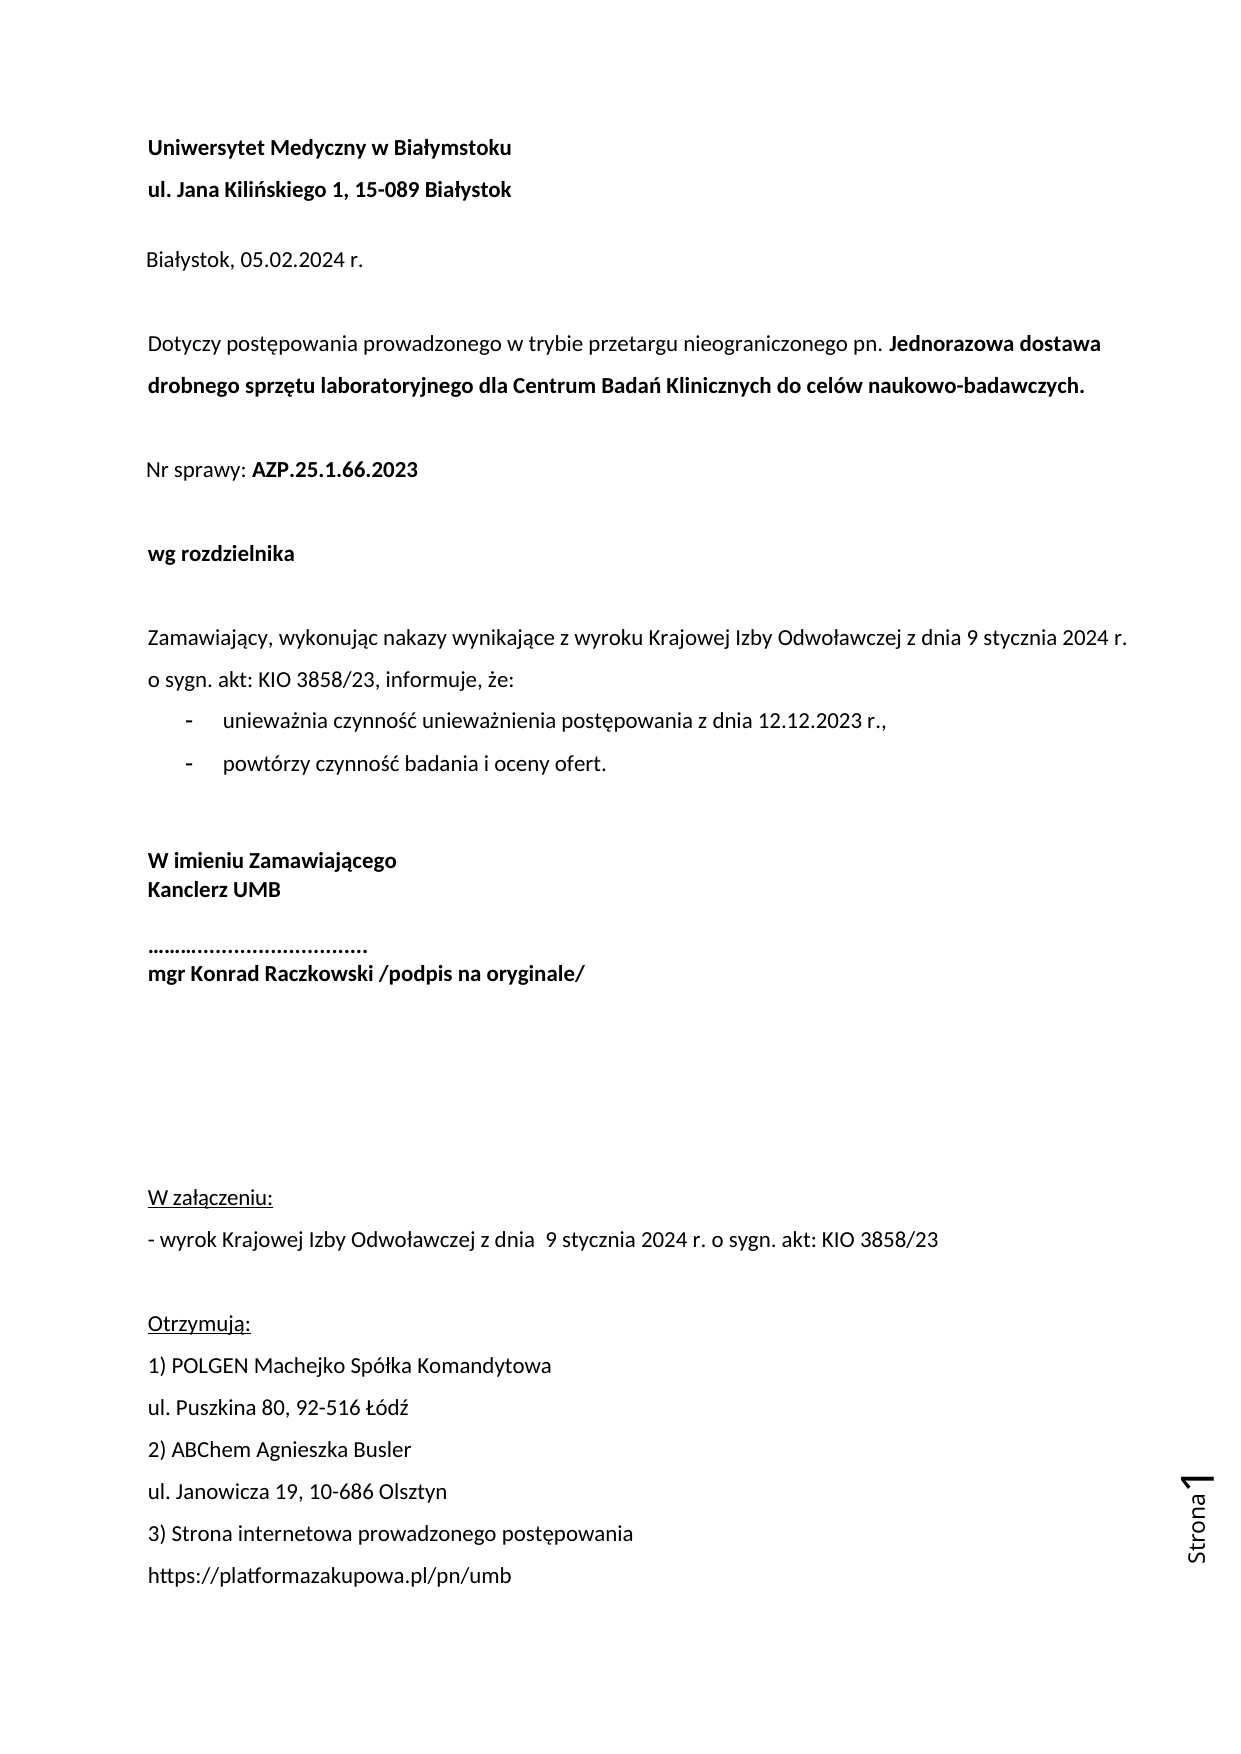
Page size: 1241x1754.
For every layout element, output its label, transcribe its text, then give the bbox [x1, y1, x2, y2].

text 3) Strona internetowa prowadzonego postępowania [148, 1519, 1152, 1547]
text W imieniu Zamawiającego [148, 847, 1152, 875]
list unieważnia czynność unieważnienia postępowania z dnia 12.12.2023 r., [185, 707, 1152, 735]
text Nr sprawy: AZP.25.1.66.2023 [110, 455, 1152, 483]
text Białystok, 05.02.2024 r. [110, 245, 1152, 273]
text 1) POLGEN Machejko Spółka Komandytowa [148, 1351, 1152, 1379]
text ul. Puszkina 80, 92-516 Łódź [148, 1393, 1152, 1421]
text Uniwersytet Medyczny w Białymstoku [148, 133, 1152, 161]
text mgr Konrad Raczkowski /podpis na oryginale/ [148, 959, 1152, 987]
text Dotyczy postępowania prowadzonego w trybie przetargu nieograniczonego pn. Jednorazowa dostawa drobnego sprzętu laboratoryjnego dla Centrum Badań Klinicznych do celów naukowo-badawczych. [148, 329, 1152, 399]
text Zamawiający, wykonując nakazy wynikające z wyroku Krajowej Izby Odwoławczej z dnia 9 stycznia 2024 r. o sygn. akt: KIO 3858/23, informuje, że: [148, 623, 1152, 693]
text W załączeniu: [148, 1183, 1152, 1211]
text Kanclerz UMB [148, 875, 1152, 903]
text ul. Jana Kilińskiego 1, 15-089 Białystok [148, 175, 1152, 203]
text 2) ABChem Agnieszka Busler [148, 1435, 1152, 1463]
list powtórzy czynność badania i oceny ofert. [185, 749, 1152, 777]
text Otrzymują: [148, 1309, 1152, 1337]
text ………............................ [148, 931, 1152, 959]
text wg rozdzielnika [148, 539, 1152, 567]
text - wyrok Krajowej Izby Odwoławczej z dnia 9 stycznia 2024 r. o sygn. akt: KIO 3858/23 [148, 1225, 1152, 1253]
text ul. Janowicza 19, 10-686 Olsztyn [148, 1477, 1152, 1505]
text https://platformazakupowa.pl/pn/umb [148, 1561, 1152, 1589]
